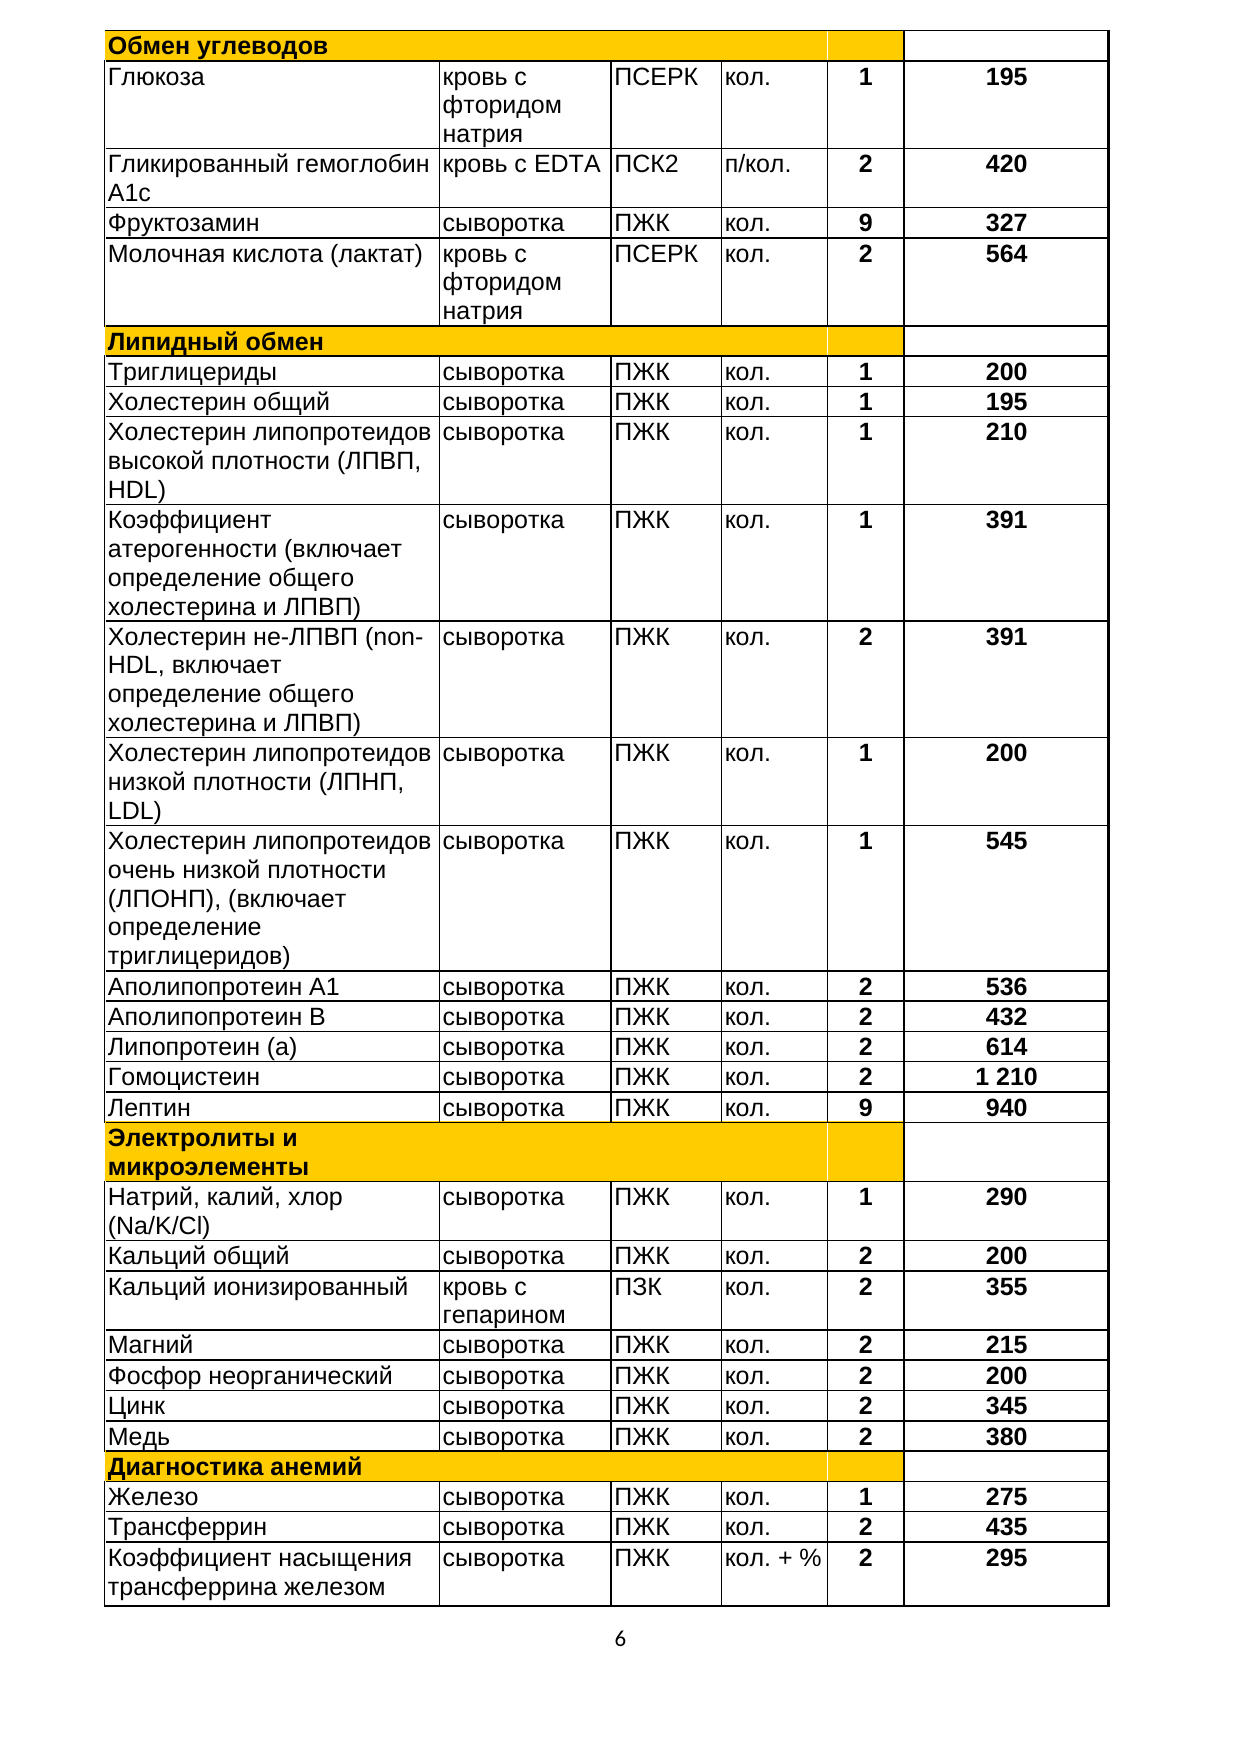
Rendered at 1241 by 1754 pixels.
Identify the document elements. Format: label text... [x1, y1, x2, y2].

table_cell Холестерин общий [105, 387, 439, 416]
table_cell Аполипопротеин В [105, 1001, 439, 1031]
table_cell 564 [905, 239, 1107, 325]
table_cell 200 [905, 1241, 1107, 1270]
table_cell [828, 1123, 903, 1181]
table_cell ПЖК [612, 1512, 721, 1541]
table_cell ПЖК [612, 972, 721, 1000]
table_cell сыворотка [440, 972, 610, 1000]
table_cell сыворотка [440, 1241, 610, 1270]
table_cell кол. [722, 738, 827, 824]
table_cell ПЖК [612, 1032, 721, 1061]
table_cell 215 [905, 1331, 1107, 1359]
table_cell 545 [905, 826, 1107, 970]
table_cell ПЖК [612, 505, 721, 620]
table_cell Лептин [105, 1092, 439, 1121]
table_cell сыворотка [440, 826, 610, 970]
table_cell 1 [828, 1182, 903, 1239]
table_cell [721, 1123, 827, 1181]
table_cell ПЖК [612, 1391, 721, 1420]
table_cell сыворотка [440, 1422, 610, 1450]
table_cell кол. [722, 1482, 827, 1511]
table_cell Триглицериды [105, 356, 439, 386]
table_cell кол. [722, 1512, 827, 1541]
table_cell Липидный обмен [105, 326, 439, 355]
table_cell 536 [905, 972, 1107, 1000]
table_cell [611, 1123, 721, 1181]
table_cell [611, 1452, 721, 1481]
table_cell ПЖК [612, 1422, 721, 1450]
table_cell Холестерин липопротеидов очень низкой плотности (ЛПОНП), (включает определение триглицеридов) [105, 826, 439, 970]
table_cell Холестерин не-ЛПВП (non-HDL, включает определение общего холестерина и ЛПВП) [105, 621, 439, 737]
table_cell 195 [905, 387, 1107, 416]
table_cell 1 210 [905, 1062, 1107, 1091]
table_cell 1 [828, 1482, 903, 1511]
table_cell кол. [722, 1422, 827, 1450]
table_cell 195 [905, 62, 1107, 148]
table_cell 1 [828, 505, 903, 620]
table_cell ПЖК [612, 417, 721, 504]
table_cell ПЖК [612, 1361, 721, 1389]
table_cell 2 [828, 972, 903, 1000]
table_cell 2 [828, 1361, 903, 1389]
table_cell ПЖК [612, 1002, 721, 1031]
table_cell 940 [905, 1093, 1107, 1121]
table_cell 2 [828, 1331, 903, 1359]
table_cell [721, 31, 827, 60]
table_cell Диагностика анемий [105, 1451, 439, 1481]
table_cell 2 [828, 239, 903, 325]
table_cell 435 [905, 1512, 1107, 1541]
table_cell [828, 327, 903, 355]
table_cell 420 [905, 149, 1107, 207]
table_cell 210 [905, 417, 1107, 504]
table_cell Трансферрин [105, 1512, 439, 1541]
table_cell Цинк [105, 1391, 439, 1420]
table_cell кол. [722, 1002, 827, 1031]
table_cell Глюкоза [105, 61, 439, 148]
table_cell кол. [722, 1062, 827, 1091]
table_cell 391 [905, 505, 1107, 620]
table_cell [828, 1452, 903, 1481]
table_cell 1 [828, 417, 903, 504]
table_cell ПЖК [612, 387, 721, 416]
table_cell ПЖК [612, 208, 721, 237]
table_cell сыворотка [440, 738, 610, 824]
table_cell ПЖК [612, 1482, 721, 1511]
table_cell Фосфор неорганический [105, 1360, 439, 1389]
table_cell кол. [722, 1032, 827, 1061]
table_cell [721, 327, 827, 355]
table_cell сыворотка [440, 387, 610, 416]
table_cell кол. [722, 505, 827, 620]
table_cell ПЖК [612, 1062, 721, 1091]
table_cell 200 [905, 1361, 1107, 1389]
table_cell сыворотка [440, 1391, 610, 1420]
table_cell ПЖК [612, 1331, 721, 1359]
table_cell 1 [828, 826, 903, 970]
table_cell Кальций ионизированный [105, 1271, 439, 1329]
table_cell 290 [905, 1182, 1107, 1239]
table_cell сыворотка [440, 208, 610, 237]
table_cell [611, 31, 721, 60]
table_cell 2 [828, 1062, 903, 1091]
table_cell [439, 31, 611, 60]
table_cell сыворотка [440, 1062, 610, 1091]
table_cell ПЖК [612, 738, 721, 824]
table_cell ПСК2 [612, 149, 721, 207]
table_cell ПЖК [612, 357, 721, 386]
table_cell 275 [905, 1482, 1107, 1511]
table_cell Медь [105, 1421, 439, 1450]
table_cell [905, 1452, 1107, 1481]
table_cell 380 [905, 1422, 1107, 1450]
table_cell 614 [905, 1032, 1107, 1061]
table_cell Натрий, калий, хлор (Na/K/Cl) [105, 1182, 439, 1239]
table_cell Обмен углеводов [105, 31, 439, 60]
table_cell 355 [905, 1272, 1107, 1329]
table_cell [828, 31, 903, 60]
table_cell Электролиты и микроэлементы [105, 1123, 439, 1181]
table_cell кровь с фторидом натрия [440, 239, 610, 325]
table_cell ПЖК [612, 1182, 721, 1239]
table_cell п/кол. [722, 149, 827, 207]
table_cell сыворотка [440, 1331, 610, 1359]
table_cell ПЖК [612, 826, 721, 970]
table_cell Коэффициент атерогенности (включает определение общего холестерина и ЛПВП) [105, 505, 439, 620]
table_cell 2 [828, 1543, 903, 1605]
table_cell кровь с EDTA [440, 149, 610, 207]
table_cell кол. [722, 1391, 827, 1420]
table_cell 2 [828, 1512, 903, 1541]
table_cell кровь с фторидом натрия [440, 62, 610, 148]
table_cell кол. + % [722, 1543, 827, 1605]
table_cell Гомоцистеин [105, 1062, 439, 1091]
table_cell 1 [828, 62, 903, 148]
table_cell кровь с гепарином [440, 1272, 610, 1329]
table_cell сыворотка [440, 417, 610, 504]
table_cell кол. [722, 1272, 827, 1329]
table_cell 2 [828, 622, 903, 737]
table_cell кол. [722, 387, 827, 416]
table_cell кол. [722, 208, 827, 237]
table_cell 2 [828, 149, 903, 207]
table_cell кол. [722, 357, 827, 386]
table_cell сыворотка [440, 1182, 610, 1239]
table_cell Кальций общий [105, 1241, 439, 1270]
table_cell сыворотка [440, 1093, 610, 1121]
table_cell кол. [722, 622, 827, 737]
table_cell кол. [722, 826, 827, 970]
table_cell Аполипопротеин А1 [105, 971, 439, 1000]
table_cell 391 [905, 622, 1107, 737]
table_cell сыворотка [440, 1512, 610, 1541]
table_cell 9 [828, 1093, 903, 1121]
table_cell кол. [722, 1241, 827, 1270]
table_cell Магний [105, 1330, 439, 1359]
table_cell кол. [722, 1331, 827, 1359]
table_cell [905, 1123, 1107, 1181]
table_cell 1 [828, 738, 903, 824]
table_cell ПСЕРК [612, 62, 721, 148]
table_cell кол. [722, 417, 827, 504]
table_cell 1 [828, 357, 903, 386]
table_cell сыворотка [440, 1032, 610, 1061]
table_cell сыворотка [440, 357, 610, 386]
table_cell 200 [905, 738, 1107, 824]
table_cell сыворотка [440, 1002, 610, 1031]
table_cell кол. [722, 1093, 827, 1121]
table_cell [905, 327, 1107, 355]
table_cell Холестерин липопротеидов высокой плотности (ЛПВП, HDL) [105, 417, 439, 504]
table_cell 345 [905, 1391, 1107, 1420]
table_cell кол. [722, 1361, 827, 1389]
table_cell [105, 1542, 439, 1605]
table_cell сыворотка [440, 1361, 610, 1389]
table_cell ПЖК [612, 1543, 721, 1605]
table_cell Гликированный гемоглобин А1с [105, 149, 439, 207]
table_cell ПЖК [612, 622, 721, 737]
table_cell кол. [722, 1182, 827, 1239]
table_cell сыворотка [440, 1482, 610, 1511]
table_cell сыворотка [440, 622, 610, 737]
table_cell 1 [828, 387, 903, 416]
table_cell [721, 1452, 827, 1481]
table_cell [439, 327, 611, 355]
table_cell 327 [905, 208, 1107, 237]
table_cell 2 [828, 1422, 903, 1450]
table_cell кол. [722, 972, 827, 1000]
table_cell Холестерин липопротеидов низкой плотности (ЛПНП, LDL) [105, 738, 439, 824]
table_cell Липопротеин (а) [105, 1032, 439, 1061]
table_cell сыворотка [440, 1543, 610, 1605]
table_cell Фруктозамин [105, 208, 439, 237]
table_cell 2 [828, 1272, 903, 1329]
table_cell ПЗК [612, 1272, 721, 1329]
table_cell 2 [828, 1032, 903, 1061]
table_cell ПСЕРК [612, 239, 721, 325]
table_cell 9 [828, 208, 903, 237]
table_cell ПЖК [612, 1241, 721, 1270]
table_cell [439, 1452, 611, 1481]
table_cell Молочная кислота (лактат) [105, 238, 439, 325]
table_cell кол. [722, 62, 827, 148]
table_cell 432 [905, 1002, 1107, 1031]
table_cell [611, 327, 721, 355]
table_cell сыворотка [440, 505, 610, 620]
table_cell 2 [828, 1002, 903, 1031]
table_cell [905, 31, 1107, 60]
table_cell кол. [722, 239, 827, 325]
table_cell 2 [828, 1391, 903, 1420]
table_cell 2 [828, 1241, 903, 1270]
table_cell ПЖК [612, 1093, 721, 1121]
table_cell 200 [905, 357, 1107, 386]
table_cell [439, 1123, 611, 1181]
table_cell Железо [105, 1482, 439, 1511]
table_cell 295 [905, 1543, 1107, 1605]
